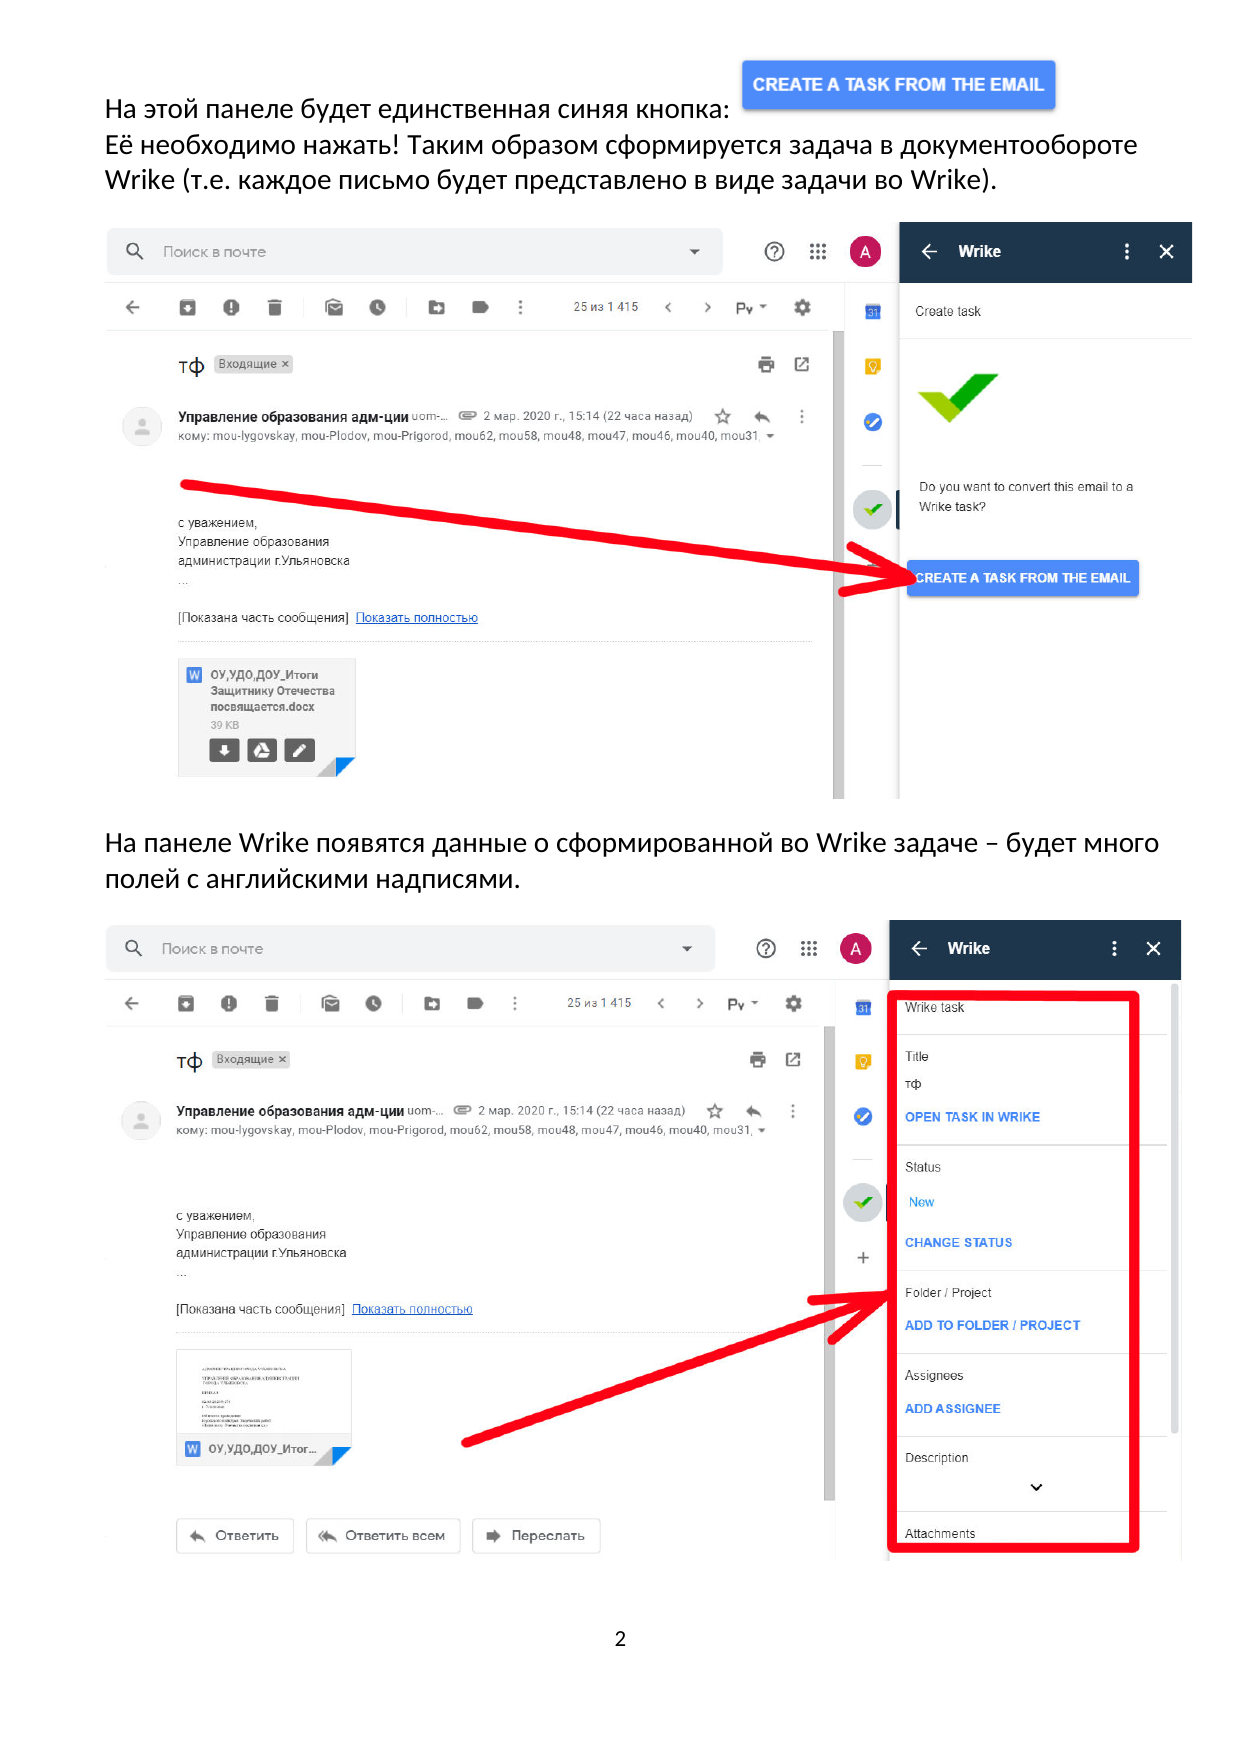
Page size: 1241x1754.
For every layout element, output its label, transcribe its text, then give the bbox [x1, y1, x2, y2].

picture [104, 222, 1193, 799]
picture [737, 54, 1063, 119]
list На панеле Wrike появятся данные о сформированной во Wrike задаче – будет много полей с английскими надписями. [104, 824, 1211, 895]
list На этой панеле будет единственная синяя кнопка: Её необходимо нажать! Таким образом сформируется задача в документообороте Wrike (т.е. каждое письмо будет представлено в виде задачи во Wrike). [104, 54, 1211, 197]
picture [104, 920, 1182, 1561]
